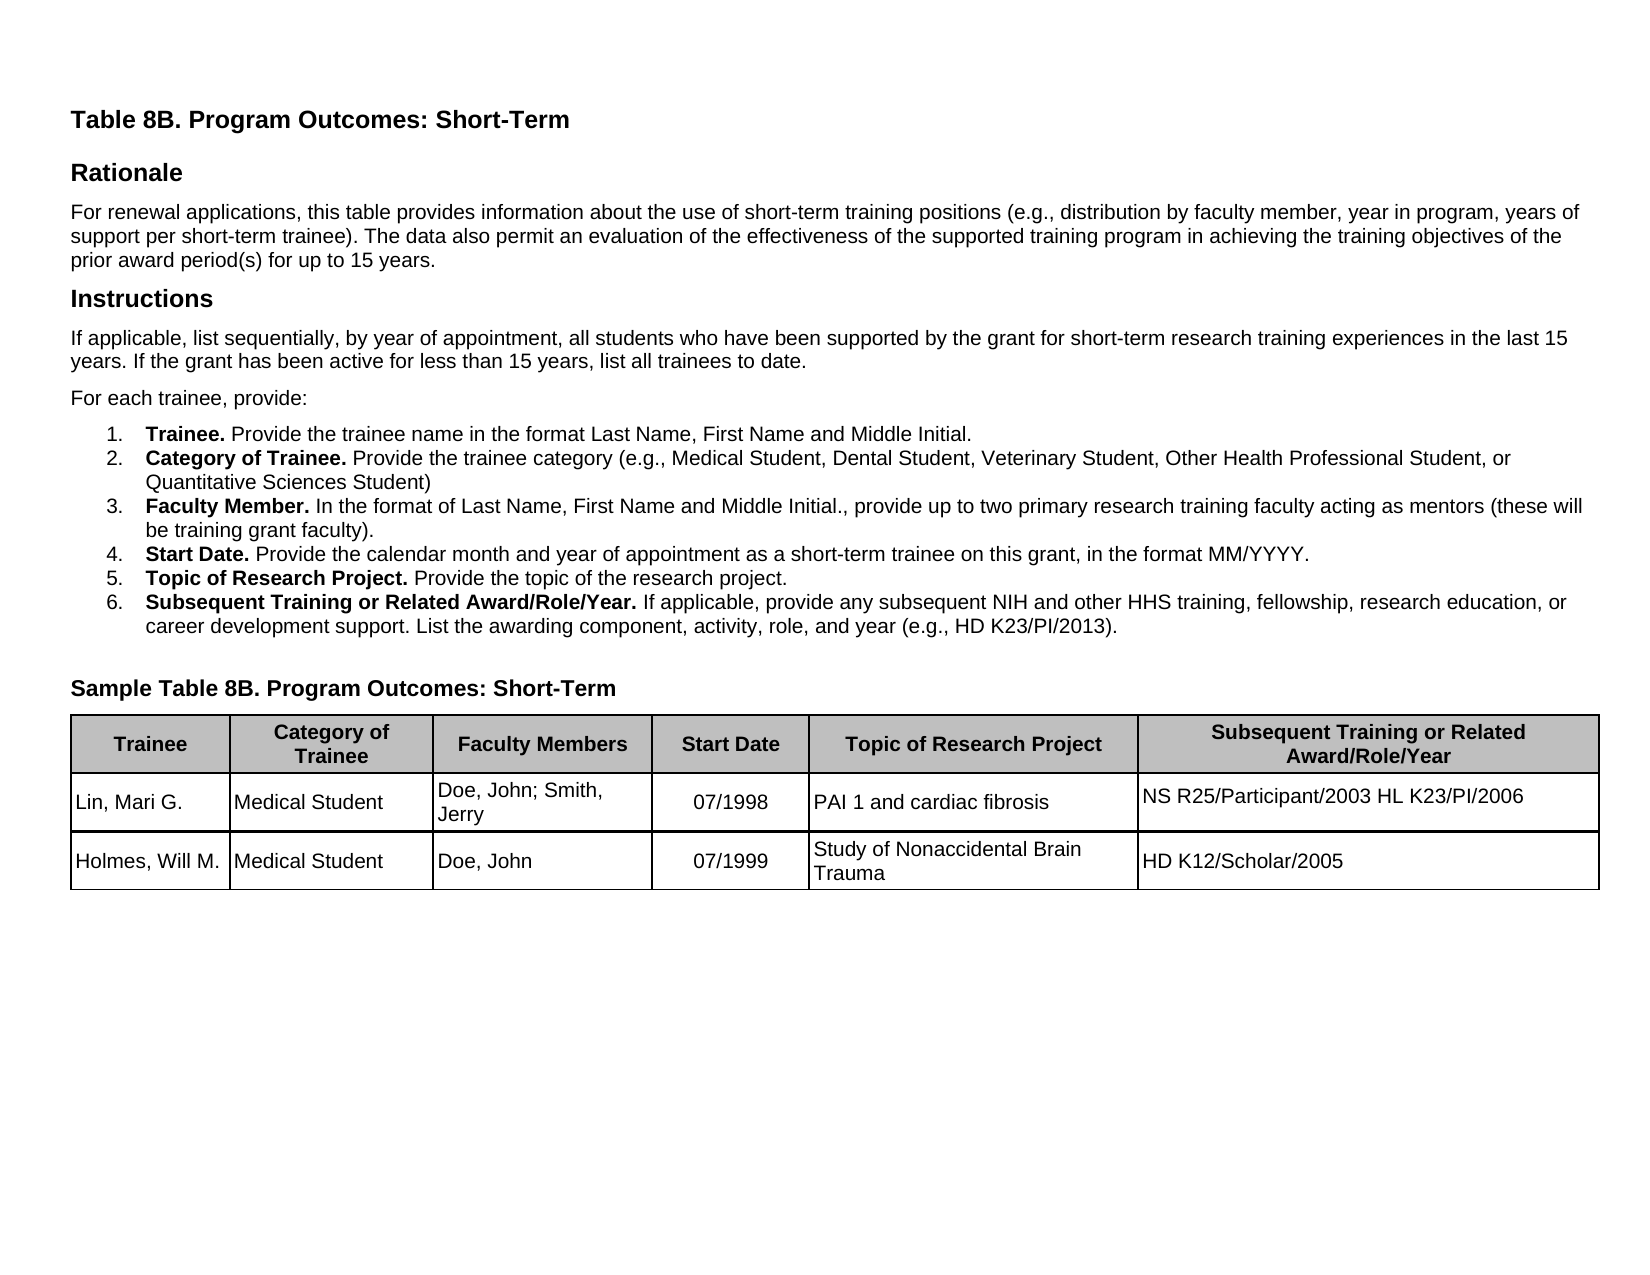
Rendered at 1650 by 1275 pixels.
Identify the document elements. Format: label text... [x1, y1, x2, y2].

list Category of Trainee. Provide the trainee category (e.g., Medical Student, Dental Student, Veterinary Student, Other Health Professional Student, or Quantitative Sciences Student) [123, 446, 1598, 494]
text If applicable, list sequentially, by year of appointment, all students who have been supported by the grant for short-term research training experiences in the last 15 years. If the grant has been active for less than 15 years, list all trainees to date. [70, 325, 1598, 373]
table_cell Medical Student [231, 774, 432, 830]
table_cell Doe, John [434, 833, 651, 889]
text Instructions [70, 284, 1598, 313]
table_header Faculty Members [434, 716, 651, 772]
table_cell PAI 1 and cardiac fibrosis [810, 774, 1137, 830]
table_header Category of Trainee [231, 716, 432, 772]
text For renewal applications, this table provides information about the use of short-term training positions (e.g., distribution by faculty member, year in program, years of support per short-term trainee). The data also permit an evaluation of the effectiveness of the supported training program in achieving the training objectives of the prior award period(s) for up to 15 years. [70, 200, 1598, 272]
text Rationale [70, 158, 1598, 187]
table_cell Medical Student [231, 833, 432, 889]
table_header Subsequent Training or Related Award/Role/Year [1139, 716, 1598, 772]
table_cell Holmes, Will M. [72, 833, 229, 889]
table_header Start Date [653, 716, 808, 772]
table_cell Doe, John; Smith, Jerry [434, 774, 651, 830]
table_cell 07/1999 [653, 833, 808, 889]
table_cell NS R25/Participant/2003 HL K23/PI/2006 [1139, 774, 1598, 830]
list Topic of Research Project. Provide the topic of the research project. [123, 566, 1598, 590]
table_cell HD K12/Scholar/2005 [1139, 833, 1598, 889]
table_cell Lin, Mari G. [72, 774, 229, 830]
table_cell 07/1998 [653, 774, 808, 830]
subtitle Table 8B. Program Outcomes: Short-Term [70, 105, 1598, 133]
table_header Topic of Research Project [810, 716, 1137, 772]
table_header Trainee [72, 716, 229, 772]
subtitle Sample Table 8B. Program Outcomes: Short-Term [70, 675, 1598, 702]
list Trainee. Provide the trainee name in the format Last Name, First Name and Middle Initial. [123, 422, 1598, 446]
list Start Date. Provide the calendar month and year of appointment as a short-term trainee on this grant, in the format MM/YYYY. [123, 542, 1598, 566]
text For each trainee, provide: [70, 386, 1598, 410]
table_cell Study of Nonaccidental Brain Trauma [810, 833, 1137, 889]
list Faculty Member. In the format of Last Name, First Name and Middle Initial., provide up to two primary research training faculty acting as mentors (these will be training grant faculty). [123, 494, 1598, 542]
list Subsequent Training or Related Award/Role/Year. If applicable, provide any subsequent NIH and other HHS training, fellowship, research education, or career development support. List the awarding component, activity, role, and year (e.g., HD K23/PI/2013). [123, 590, 1598, 638]
